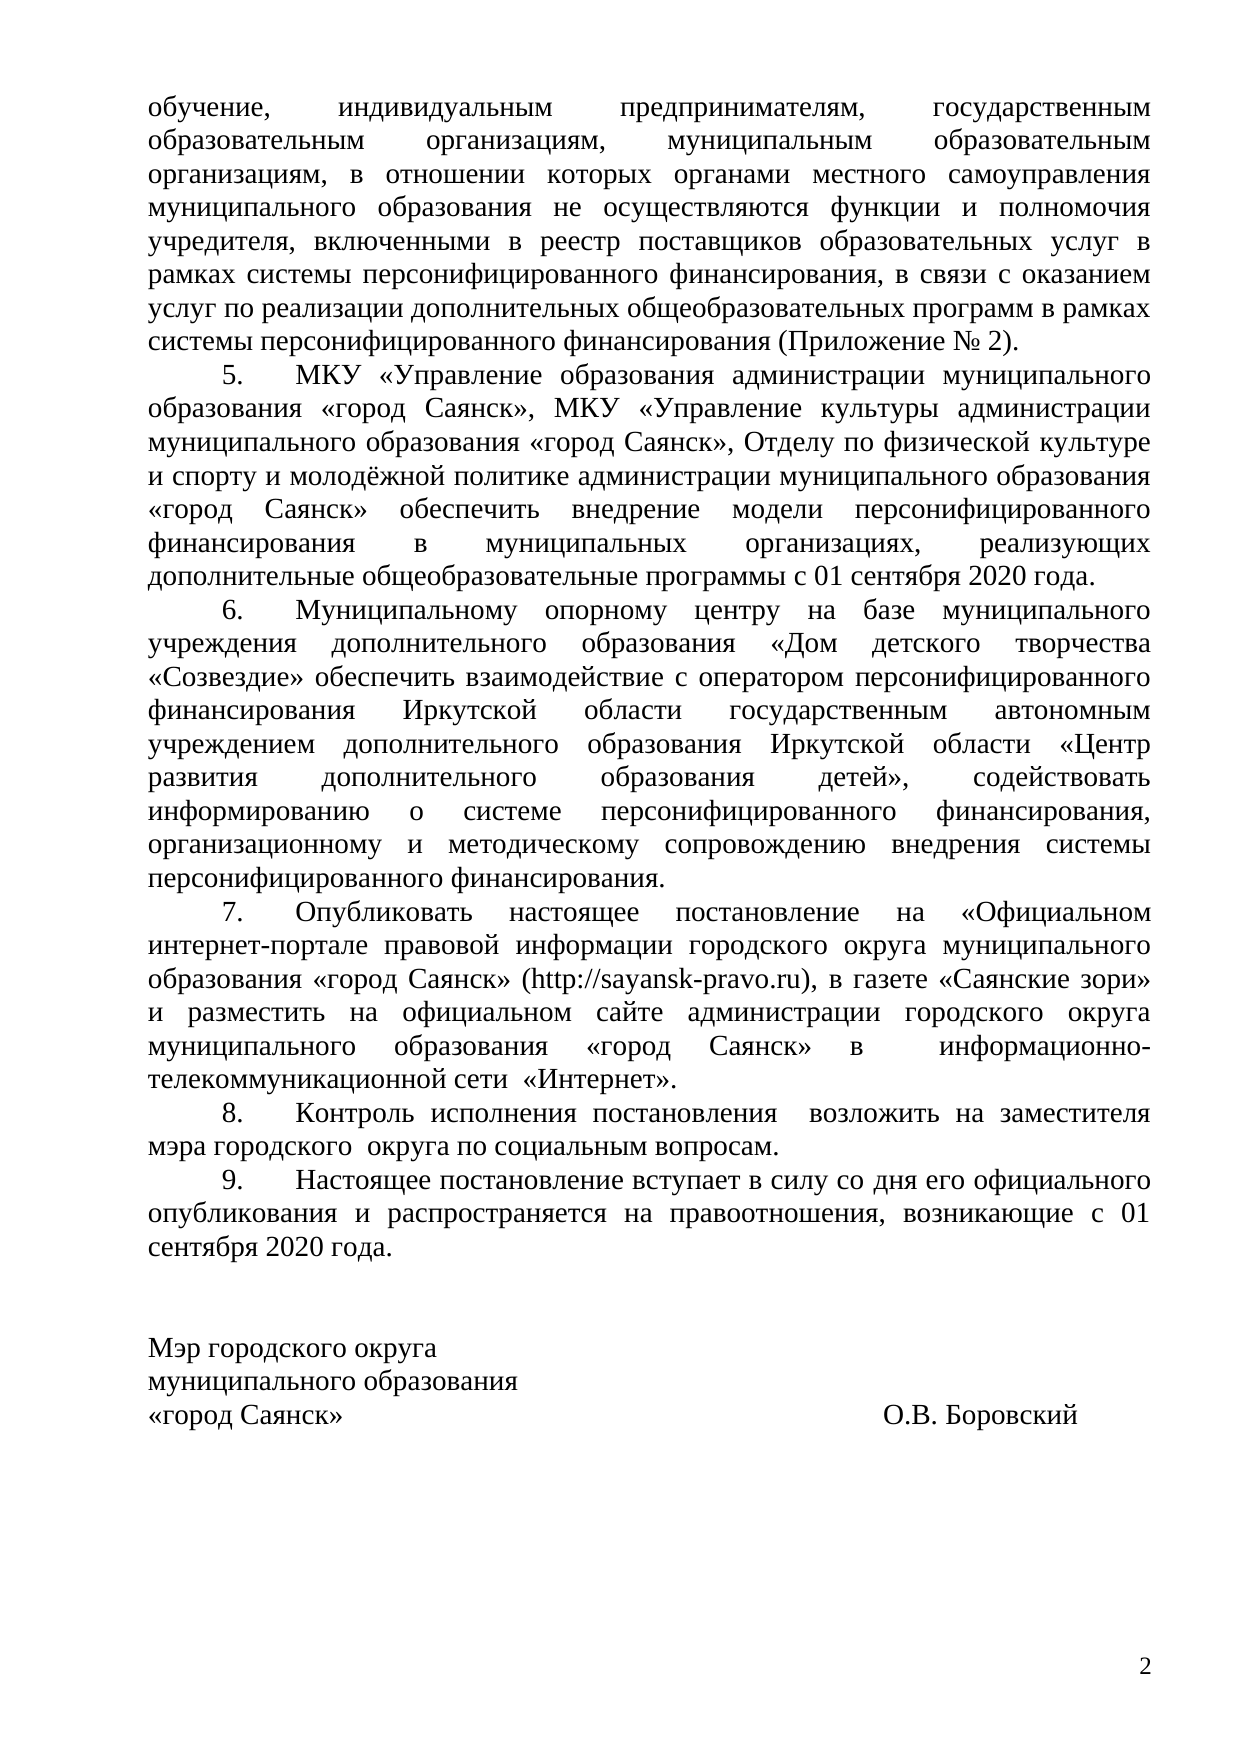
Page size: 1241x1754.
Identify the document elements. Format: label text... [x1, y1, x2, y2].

list Опубликовать настоящее постановление на «Официальном интернет-портале правовой информации городского округа муниципального образования «город Саянск» (http://sayansk-pravo.ru), в газете «Саянские зори» и разместить на официальном сайте администрации городского округа муниципального образования «город Саянск» в информационно-телекоммуникационной сети «Интернет». [148, 894, 1152, 1095]
text «город Саянск» О.В. Боровский [148, 1397, 1152, 1430]
list МКУ «Управление образования администрации муниципального образования «город Саянск», МКУ «Управление культуры администрации муниципального образования «город Саянск», Отделу по физической культуре и спорту и молодёжной политике администрации муниципального образования «город Саянск» обеспечить внедрение модели персонифицированного финансирования в муниципальных организациях, реализующих дополнительные общеобразовательные программы с 01 сентября 2020 года. [148, 357, 1152, 592]
text Мэр городского округа [148, 1330, 1152, 1363]
list Контроль исполнения постановления возложить на заместителя мэра городского округа по социальным вопросам. [148, 1095, 1152, 1162]
list Настоящее постановление вступает в силу со дня его официального опубликования и распространяется на правоотношения, возникающие с 01 сентября 2020 года. [148, 1162, 1152, 1263]
list Муниципальному опорному центру на базе муниципального учреждения дополнительного образования «Дом детского творчества «Созвездие» обеспечить взаимодействие с оператором персонифицированного финансирования Иркутской области государственным автономным учреждением дополнительного образования Иркутской области «Центр развития дополнительного образования детей», содействовать информированию о системе персонифицированного финансирования, организационному и методическому сопровождению внедрения системы персонифицированного финансирования. [148, 592, 1152, 894]
text муниципального образования [148, 1363, 1152, 1397]
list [148, 89, 1152, 357]
